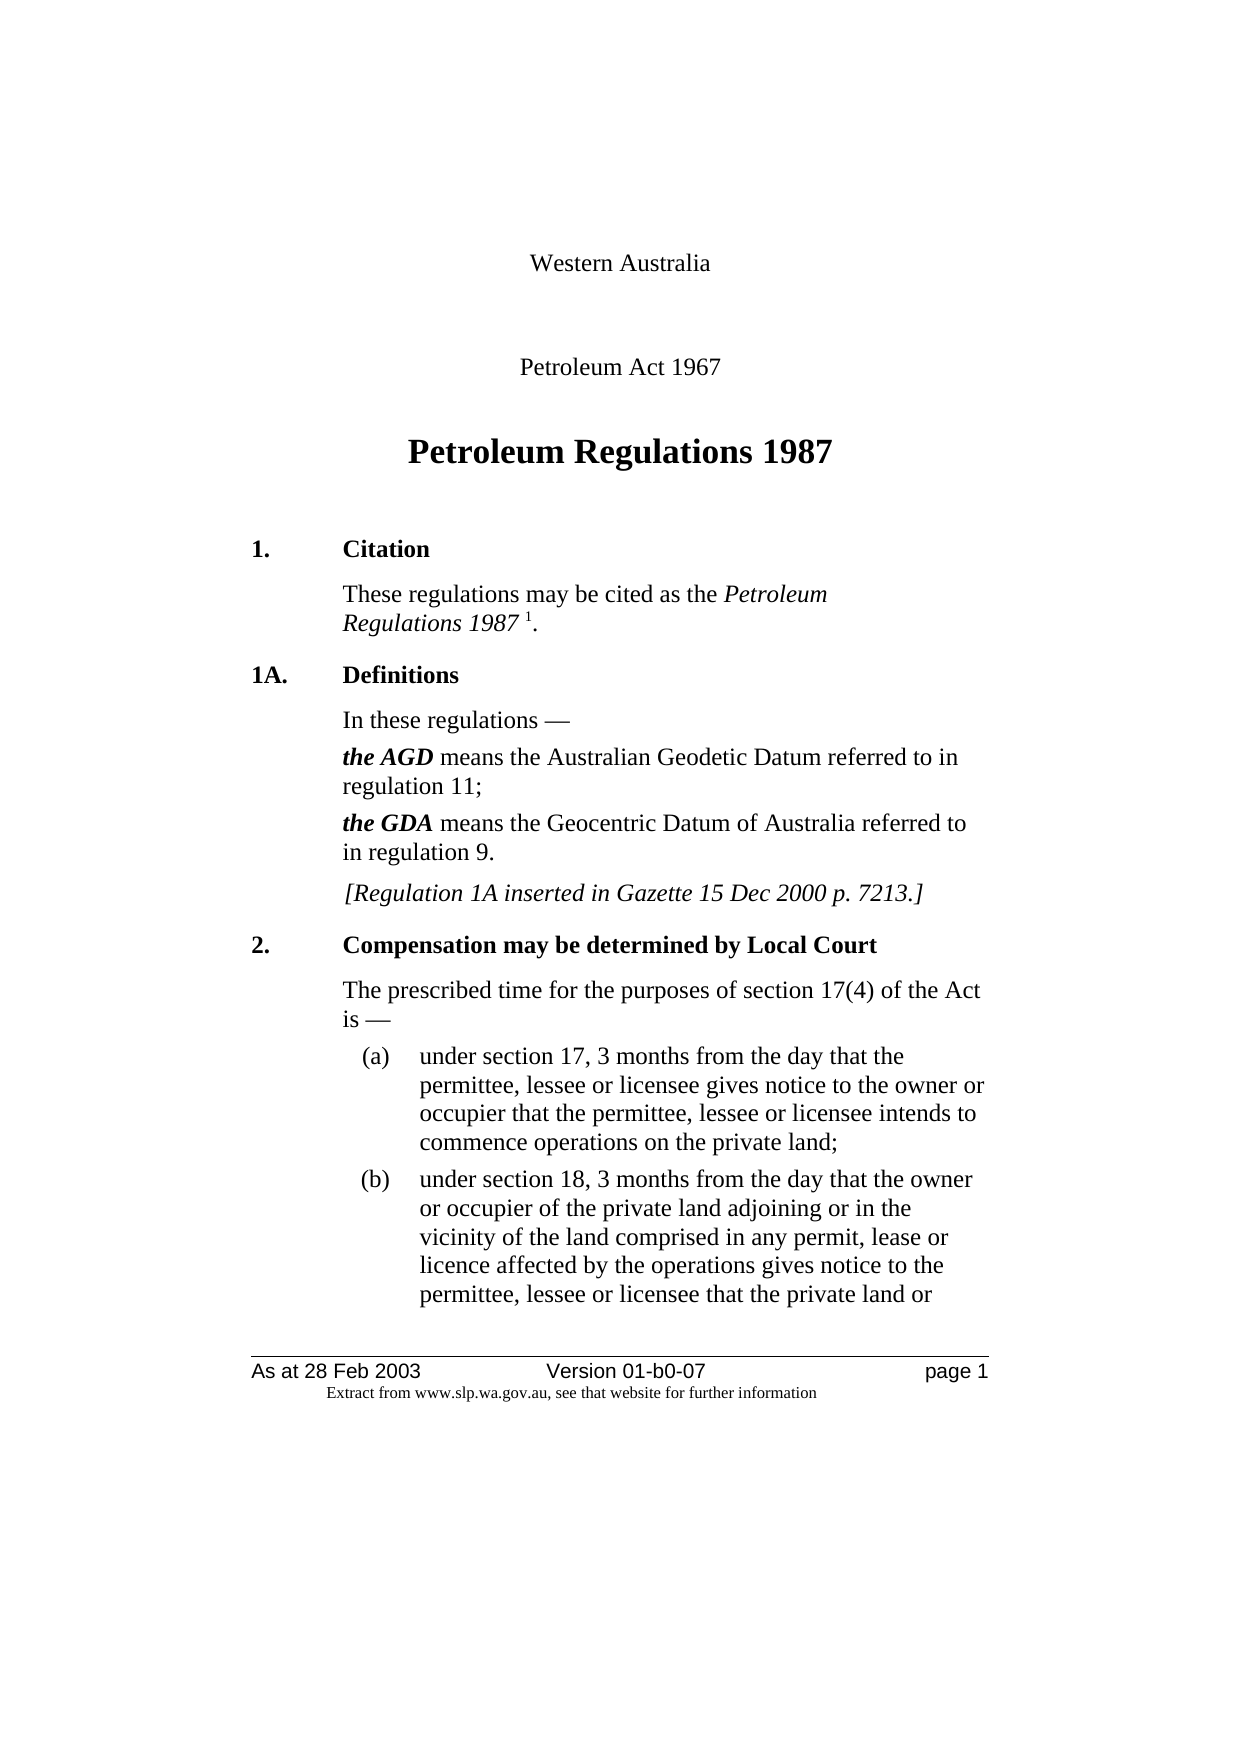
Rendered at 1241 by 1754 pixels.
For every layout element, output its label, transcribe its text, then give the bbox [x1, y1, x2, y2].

text Petroleum Regulations 1987 [251, 431, 989, 471]
text Petroleum Act 1967 [251, 352, 989, 381]
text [251, 1164, 989, 1308]
text the GDA means the Geocentric Datum of Australia referred to in regulation 9. [251, 808, 989, 866]
subtitle 1A. Definitions [251, 660, 989, 688]
text [Regulation 1A inserted in Gazette 15 Dec 2000 p. 7213.] [251, 878, 989, 907]
text (a) under section 17, 3 months from the day that the permittee, lessee or licensee gives notice to the owner or occupier that the permittee, lessee or licensee intends to commence operations on the private land; [251, 1041, 989, 1156]
text the AGD means the Australian Geodetic Datum referred to in regulation 11; [251, 742, 989, 800]
subtitle 1. Citation [251, 534, 989, 563]
subtitle 2. Compensation may be determined by Local Court [251, 930, 989, 958]
text The prescribed time for the purposes of section 17(4) of the Act is — [251, 975, 989, 1033]
text In these regulations — [251, 705, 989, 734]
text These regulations may be cited as the Petroleum Regulations 1987 1. [251, 579, 989, 637]
text Western Australia [251, 248, 989, 277]
